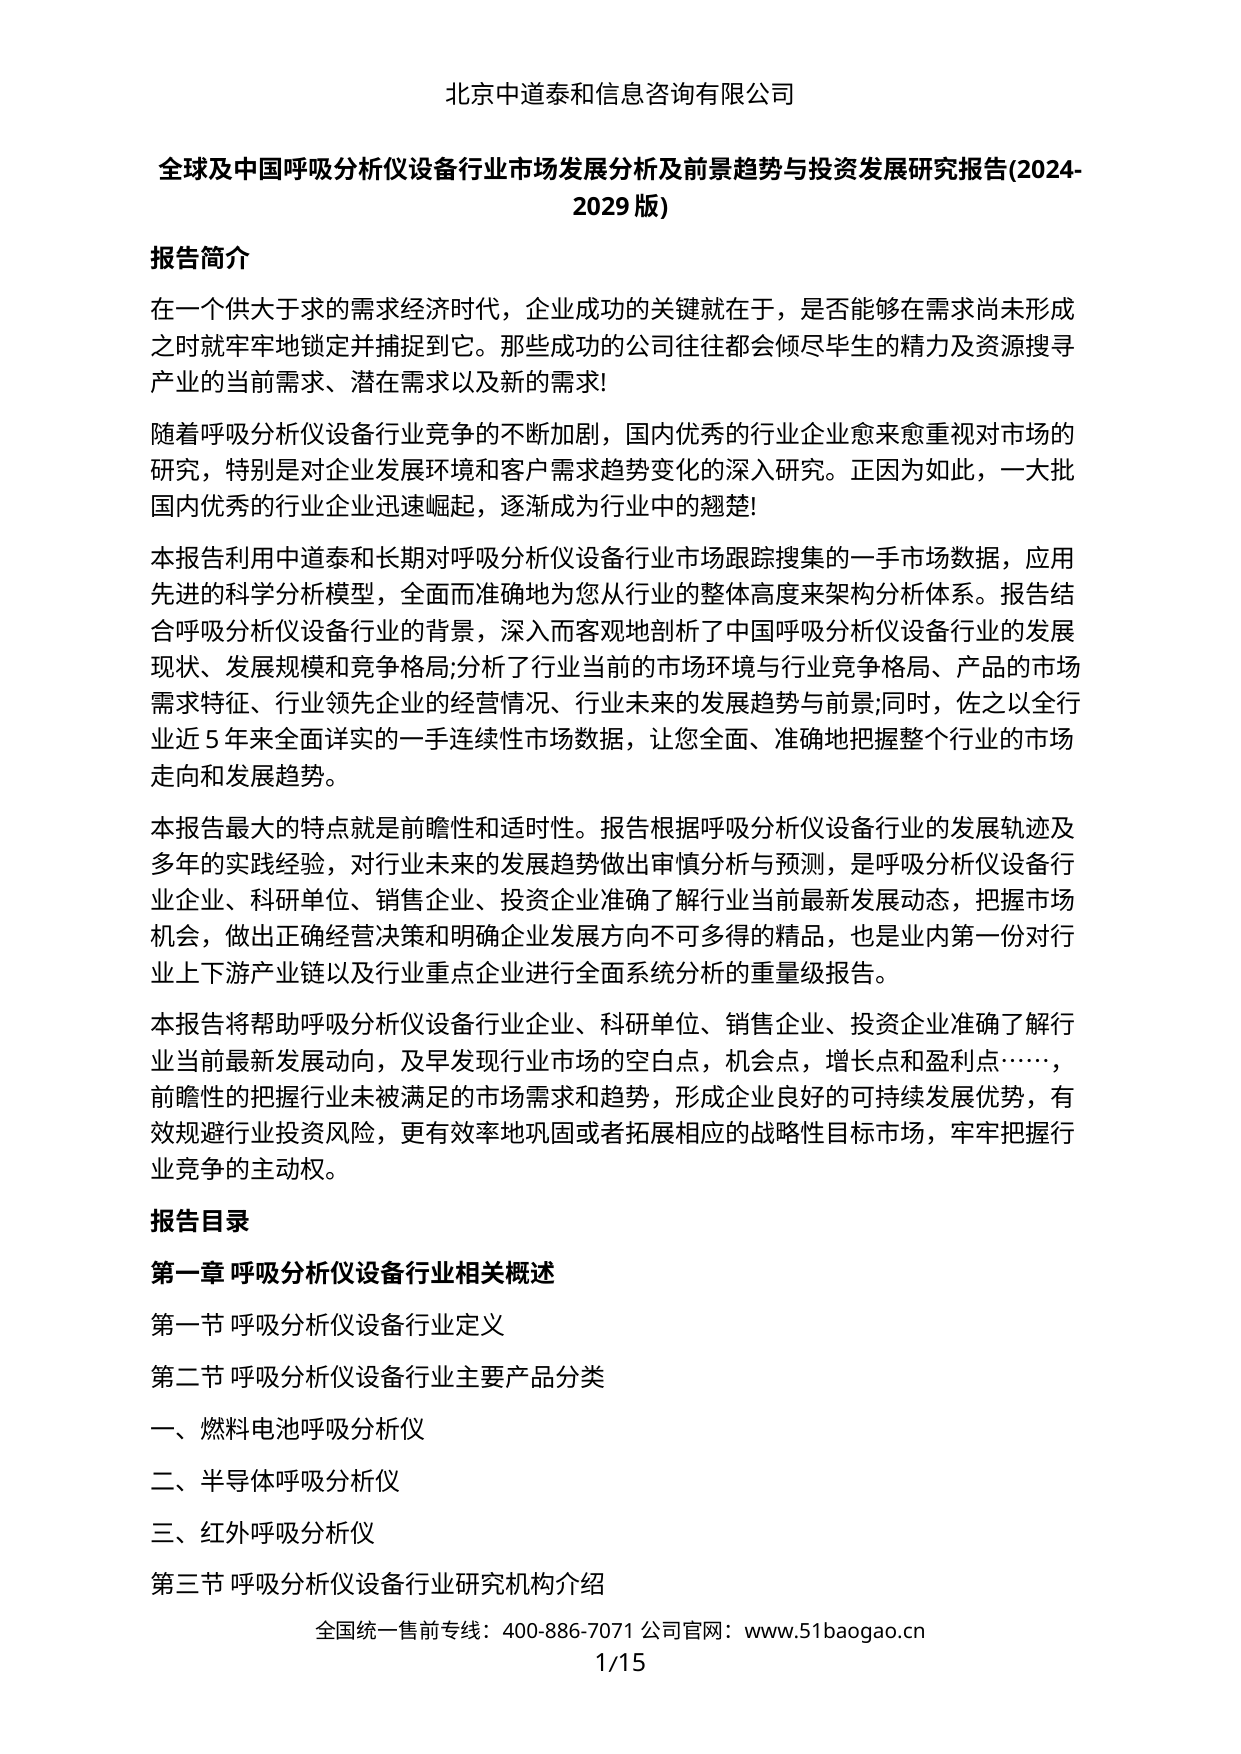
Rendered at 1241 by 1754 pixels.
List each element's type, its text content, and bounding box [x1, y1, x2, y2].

text 在一个供大于求的需求经济时代，企业成功的关键就在于，是否能够在需求尚未形成之时就牢牢地锁定并捕捉到它。那些成功的公司往往都会倾尽毕生的精力及资源搜寻产业的当前需求、潜在需求以及新的需求! [150, 290, 1090, 399]
text 第一章 呼吸分析仪设备行业相关概述 [150, 1254, 1090, 1290]
text 第一节 呼吸分析仪设备行业定义 [150, 1306, 1090, 1342]
text 报告简介 [150, 238, 1090, 274]
text 随着呼吸分析仪设备行业竞争的不断加剧，国内优秀的行业企业愈来愈重视对市场的研究，特别是对企业发展环境和客户需求趋势变化的深入研究。正因为如此，一大批国内优秀的行业企业迅速崛起，逐渐成为行业中的翘楚! [150, 414, 1090, 523]
text 本报告利用中道泰和长期对呼吸分析仪设备行业市场跟踪搜集的一手市场数据，应用先进的科学分析模型，全面而准确地为您从行业的整体高度来架构分析体系。报告结合呼吸分析仪设备行业的背景，深入而客观地剖析了中国呼吸分析仪设备行业的发展现状、发展规模和竞争格局;分析了行业当前的市场环境与行业竞争格局、产品的市场需求特征、行业领先企业的经营情况、行业未来的发展趋势与前景;同时，佐之以全行业近5年来全面详实的一手连续性市场数据，让您全面、准确地把握整个行业的市场走向和发展趋势。 [150, 539, 1090, 792]
text 全球及中国呼吸分析仪设备行业市场发展分析及前景趋势与投资发展研究报告(2024-2029版) [150, 150, 1090, 222]
text 第二节 呼吸分析仪设备行业主要产品分类 [150, 1357, 1090, 1394]
text 本报告将帮助呼吸分析仪设备行业企业、科研单位、销售企业、投资企业准确了解行业当前最新发展动向，及早发现行业市场的空白点，机会点，增长点和盈利点……，前瞻性的把握行业未被满足的市场需求和趋势，形成企业良好的可持续发展优势，有效规避行业投资风险，更有效率地巩固或者拓展相应的战略性目标市场，牢牢把握行业竞争的主动权。 [150, 1005, 1090, 1186]
text 二、半导体呼吸分析仪 [150, 1461, 1090, 1497]
text 报告目录 [150, 1202, 1090, 1238]
text 三、红外呼吸分析仪 [150, 1513, 1090, 1549]
text 一、燃料电池呼吸分析仪 [150, 1409, 1090, 1446]
text 第三节 呼吸分析仪设备行业研究机构介绍 [150, 1565, 1090, 1601]
text 本报告最大的特点就是前瞻性和适时性。报告根据呼吸分析仪设备行业的发展轨迹及多年的实践经验，对行业未来的发展趋势做出审慎分析与预测，是呼吸分析仪设备行业企业、科研单位、销售企业、投资企业准确了解行业当前最新发展动态，把握市场机会，做出正确经营决策和明确企业发展方向不可多得的精品，也是业内第一份对行业上下游产业链以及行业重点企业进行全面系统分析的重量级报告。 [150, 808, 1090, 989]
